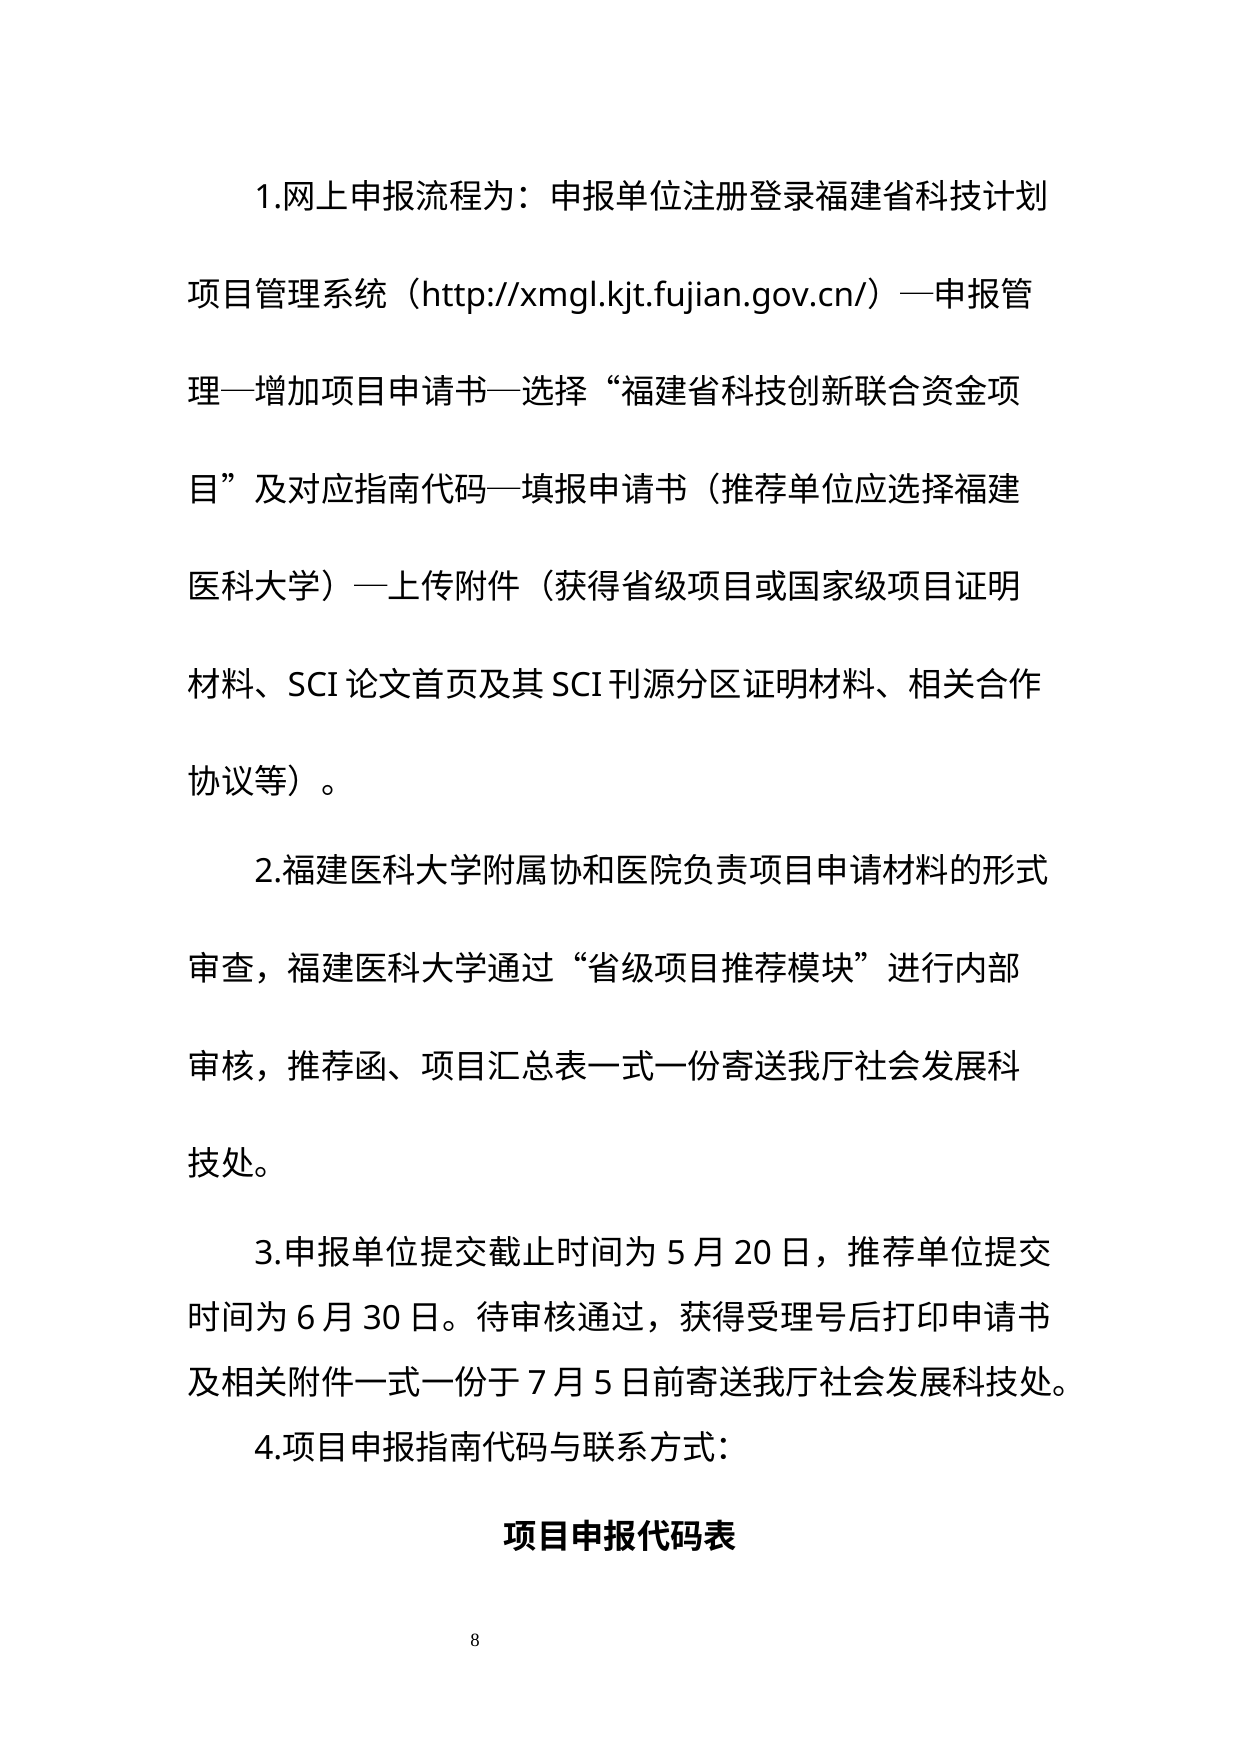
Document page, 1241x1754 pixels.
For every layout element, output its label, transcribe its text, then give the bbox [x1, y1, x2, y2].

text 3.申报单位提交截止时间为5月20日，推荐单位提交时间为6月30日。待审核通过，获得受理号后打印申请书及相关附件一式一份于7月5日前寄送我厅社会发展科技处。 [187, 1218, 1053, 1413]
text 项目申报代码表 [187, 1502, 1053, 1567]
text 1.网上申报流程为：申报单位注册登录福建省科技计划项目管理系统（http://xmgl.kjt.fujian.gov.cn/）─申报管理─增加项目申请书─选择“福建省科技创新联合资金项目”及对应指南代码─填报申请书（推荐单位应选择福建医科大学）─上传附件（获得省级项目或国家级项目证明材料、SCI论文首页及其SCI刊源分区证明材料、相关合作协议等）。 [187, 162, 1053, 812]
text 4.项目申报指南代码与联系方式： [187, 1413, 1053, 1478]
text 2.福建医科大学附属协和医院负责项目申请材料的形式审查，福建医科大学通过“省级项目推荐模块”进行内部审核，推荐函、项目汇总表一式一份寄送我厅社会发展科技处。 [187, 836, 1053, 1193]
